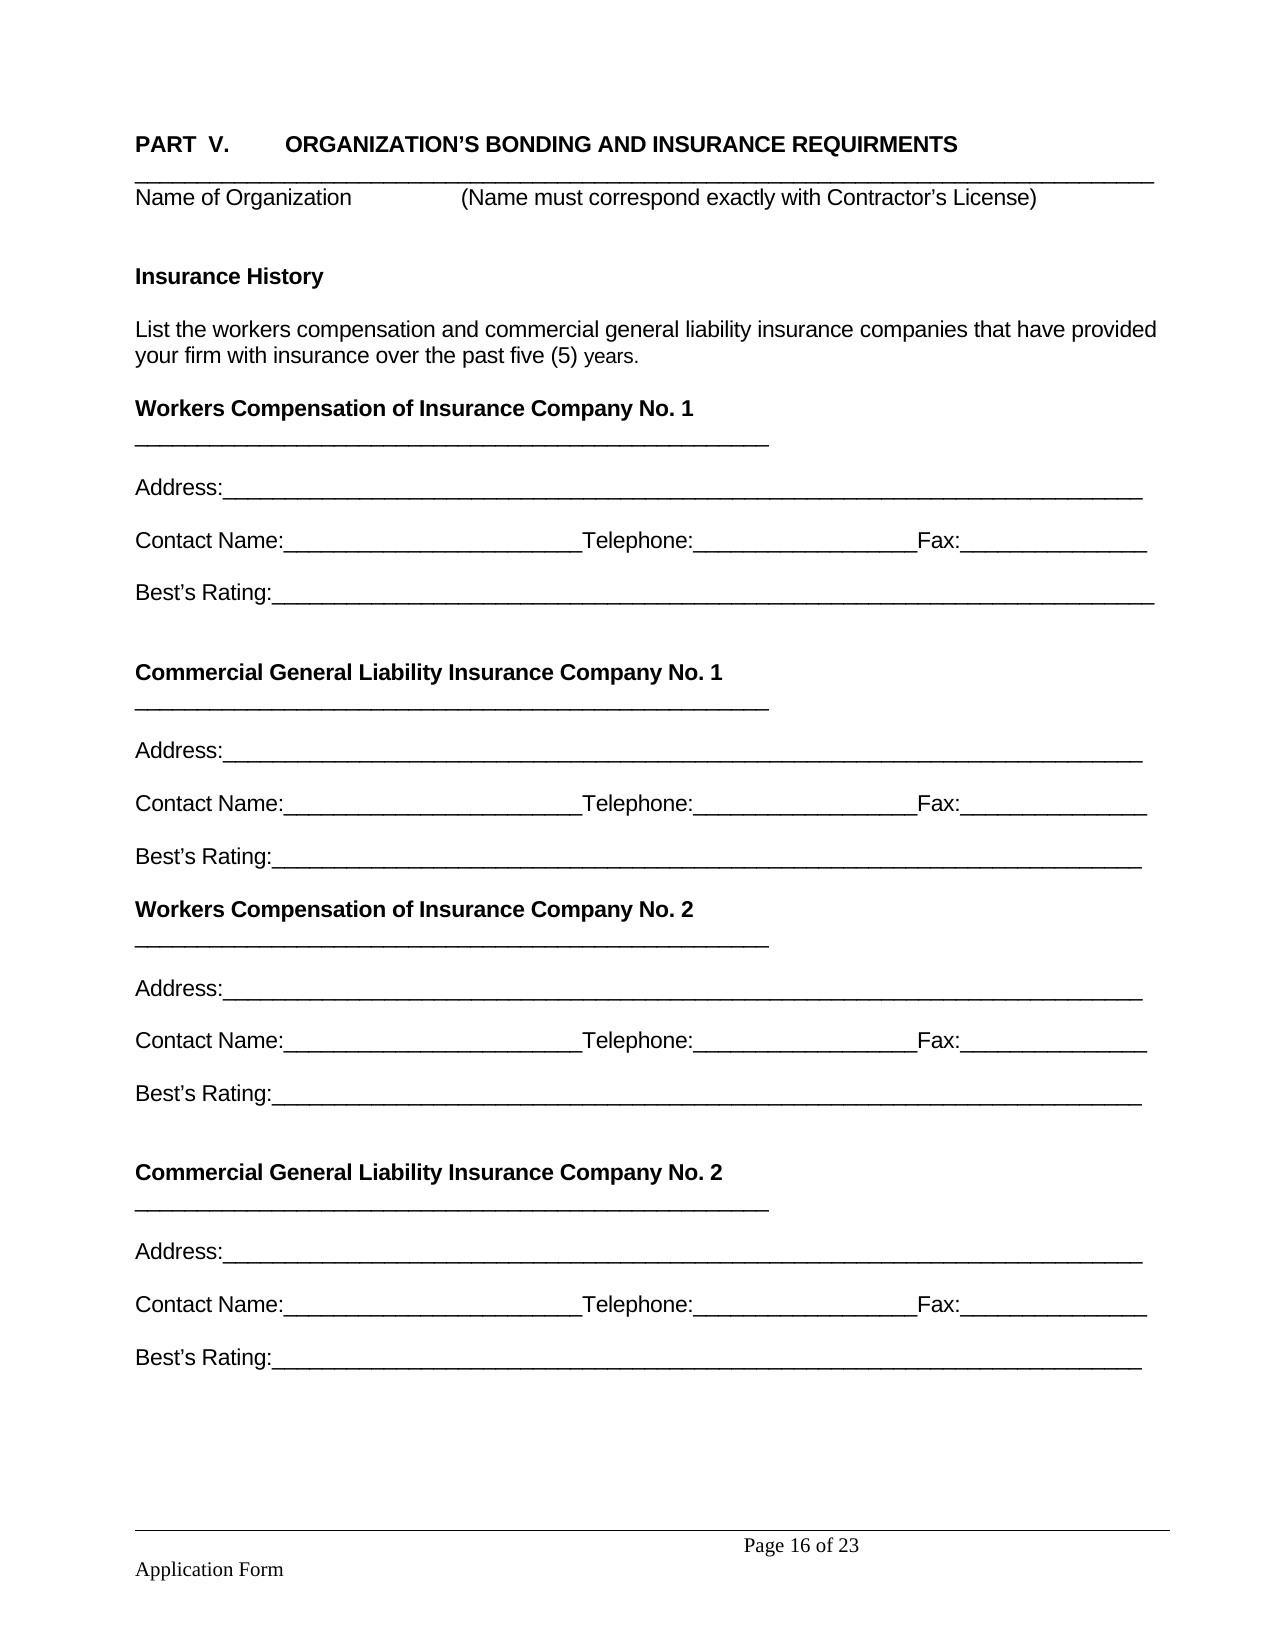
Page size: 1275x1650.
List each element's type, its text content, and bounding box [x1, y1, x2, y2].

text Best’s Rating:______________________________________________________________________ [135, 1344, 1170, 1370]
text Commercial General Liability Insurance Company No. 2 ___________________________________________________ [135, 1159, 1170, 1212]
text Address:__________________________________________________________________________ [135, 1238, 1170, 1264]
text Contact Name:________________________Telephone:__________________Fax:_______________ [135, 1027, 1170, 1054]
text Insurance History [135, 263, 1170, 289]
text Best’s Rating:_______________________________________________________________________ [135, 579, 1170, 606]
text Address:__________________________________________________________________________ [135, 737, 1170, 764]
text PART V. ORGANIZATION’S BONDING AND INSURANCE REQUIRMENTS [135, 131, 1170, 158]
text Address:__________________________________________________________________________ [135, 474, 1170, 500]
text Contact Name:________________________Telephone:__________________Fax:_______________ [135, 527, 1170, 553]
text Contact Name:________________________Telephone:__________________Fax:_______________ [135, 1291, 1170, 1317]
text Contact Name:________________________Telephone:__________________Fax:_______________ [135, 790, 1170, 817]
text Best’s Rating:______________________________________________________________________ [135, 1080, 1170, 1106]
text Commercial General Liability Insurance Company No. 1 ___________________________________________________ [135, 658, 1170, 711]
text Best’s Rating:______________________________________________________________________ [135, 843, 1170, 869]
text __________________________________________________________________________________Name of Organization (Name must correspond exactly with Contractor’s License) [135, 158, 1170, 210]
text List the workers compensation and commercial general liability insurance companies that have provided your firm with insurance over the past five (5) years. [135, 316, 1170, 368]
text Workers Compensation of Insurance Company No. 1 ___________________________________________________ [135, 395, 1170, 448]
text Address:__________________________________________________________________________ [135, 975, 1170, 1001]
text Workers Compensation of Insurance Company No. 2 ___________________________________________________ [135, 896, 1170, 948]
